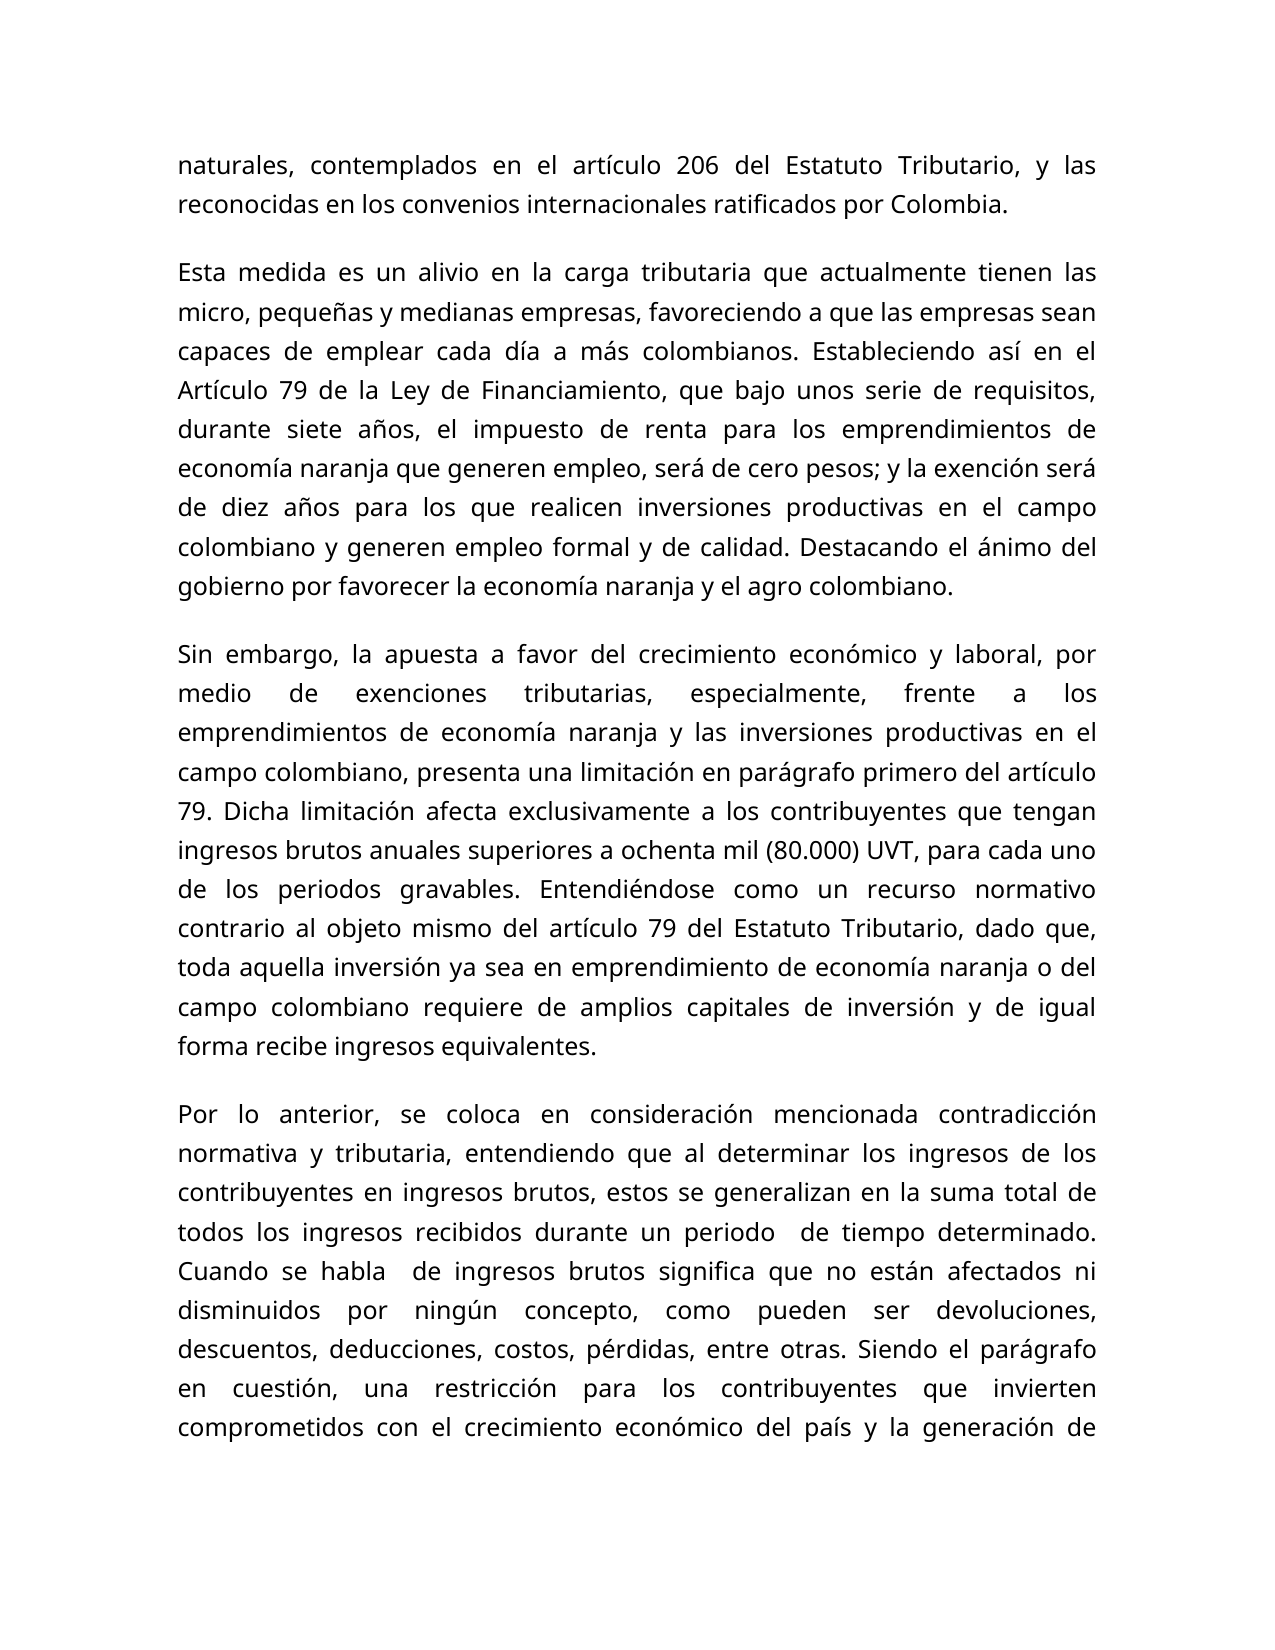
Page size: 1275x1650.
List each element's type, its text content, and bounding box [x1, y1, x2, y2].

text Esta medida es un alivio en la carga tributaria que actualmente tienen las micro, pequeñas y medianas empresas, favoreciendo a que las empresas sean capaces de emplear cada día a más colombianos. Estableciendo así en el Artículo 79 de la Ley de Financiamiento, que bajo unos serie de requisitos, durante siete años, el impuesto de renta para los emprendimientos de economía naranja que generen empleo, será de cero pesos; y la exención será de diez años para los que realicen inversiones productivas en el campo colombiano y generen empleo formal y de calidad. Destacando el ánimo del gobierno por favorecer la economía naranja y el agro colombiano. [177, 255, 1098, 602]
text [177, 148, 1098, 221]
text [177, 1097, 1098, 1444]
text Sin embargo, la apuesta a favor del crecimiento económico y laboral, por medio de exenciones tributarias, especialmente, frente a los emprendimientos de economía naranja y las inversiones productivas en el campo colombiano, presenta una limitación en parágrafo primero del artículo 79. Dicha limitación afecta exclusivamente a los contribuyentes que tengan ingresos brutos anuales superiores a ochenta mil (80.000) UVT, para cada uno de los periodos gravables. Entendiéndose como un recurso normativo contrario al objeto mismo del artículo 79 del Estatuto Tributario, dado que, toda aquella inversión ya sea en emprendimiento de economía naranja o del campo colombiano requiere de amplios capitales de inversión y de igual forma recibe ingresos equivalentes. [177, 637, 1098, 1062]
